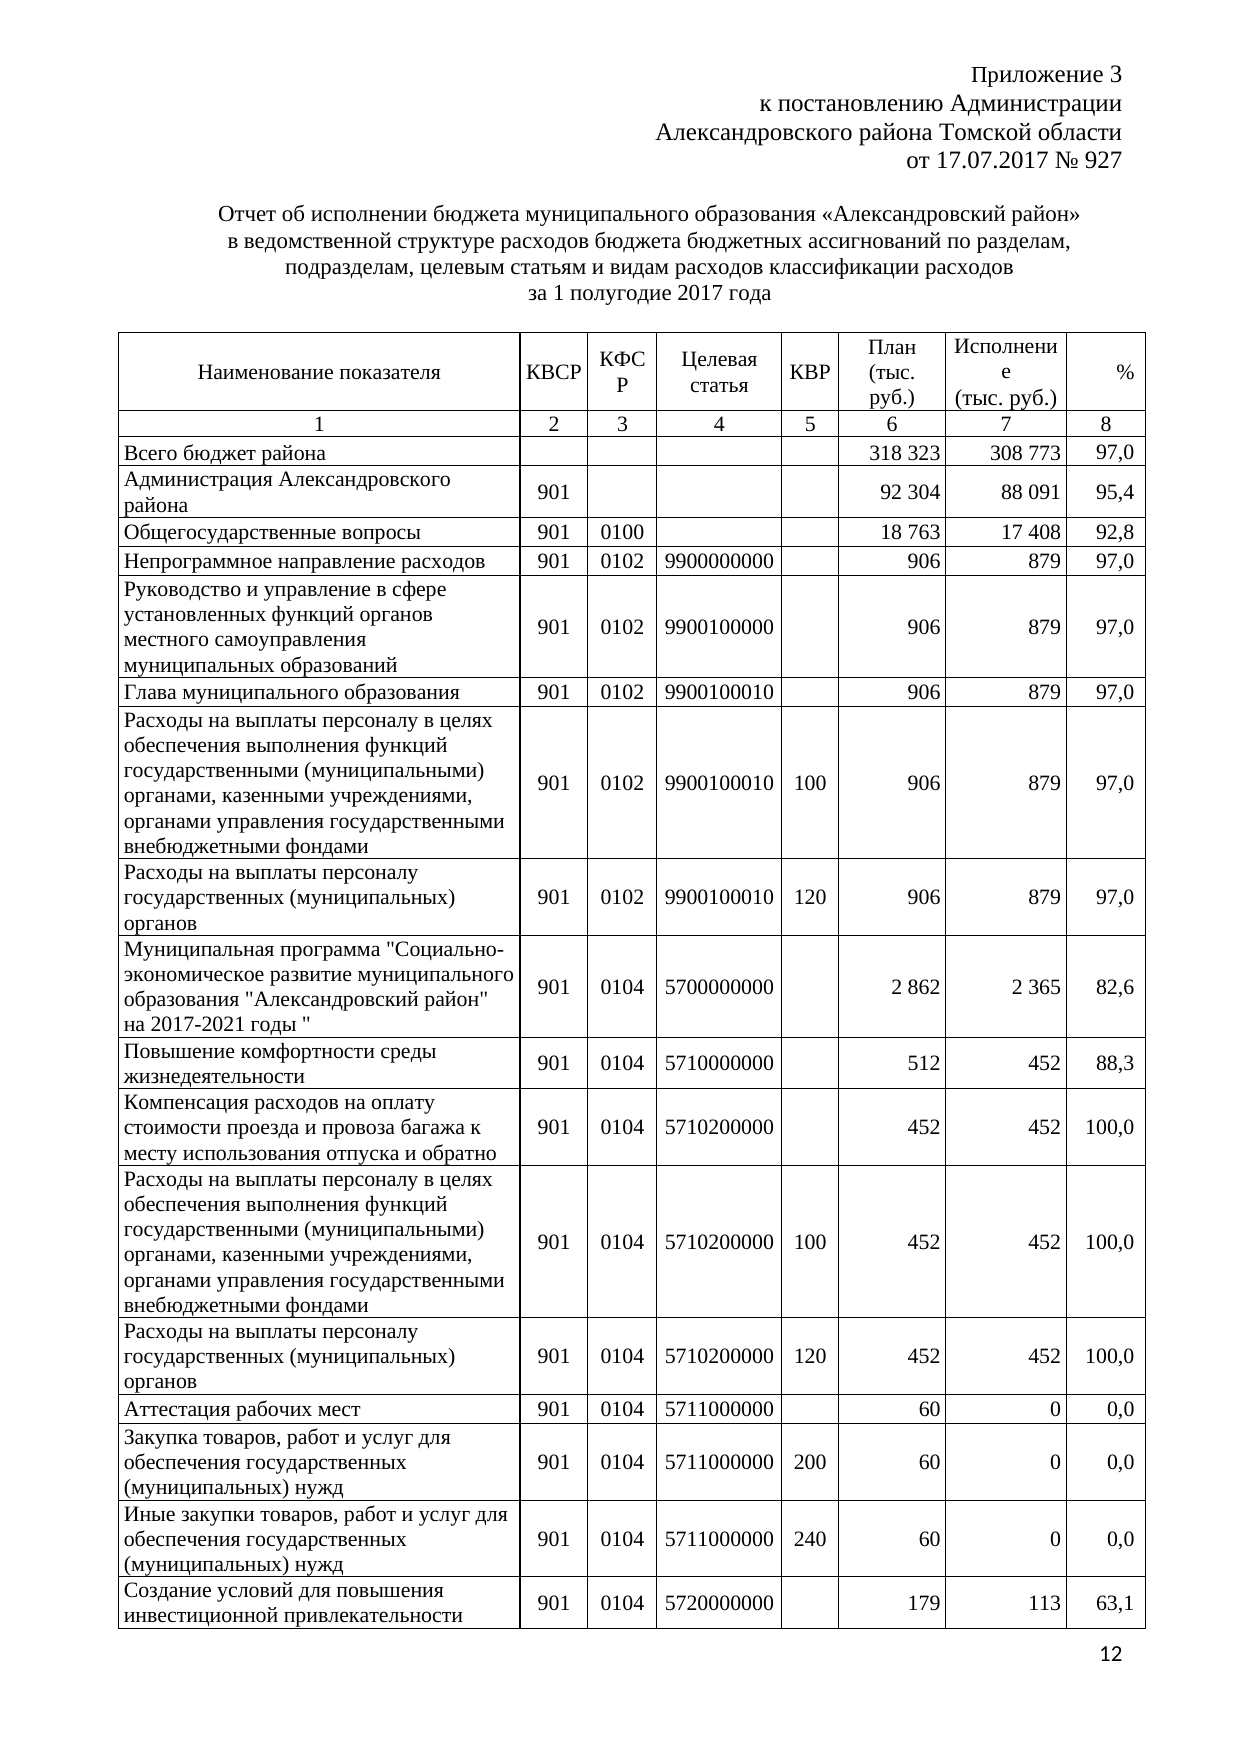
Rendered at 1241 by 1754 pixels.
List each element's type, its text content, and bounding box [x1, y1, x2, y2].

table_cell Компенсация расходов на оплату стоимости проезда и провоза багажа к месту использования отпуска и обратно [119, 1089, 519, 1165]
table_cell Руководство и управление в сфере установленных функций органов местного самоуправления муниципальных образований [119, 576, 519, 677]
table_cell 512 [839, 1038, 945, 1088]
table_cell Муниципальная программа "Социально-экономическое развитие муниципального образования "Александровский район" на 2017-2021 годы " [119, 936, 519, 1037]
table_header КВСР [521, 333, 587, 410]
table_cell 0104 [588, 1395, 656, 1423]
table_cell 240 [782, 1501, 838, 1576]
table_cell 879 [946, 547, 1066, 575]
table_cell 0104 [588, 1038, 656, 1088]
table_cell 1 [119, 411, 519, 436]
table_cell [657, 466, 781, 517]
text от 17.07.2017 № 927 [177, 145, 1122, 174]
table_cell 97,0 [1067, 859, 1145, 935]
table_header Целевая статья [657, 333, 781, 410]
table_cell 901 [521, 1577, 587, 1628]
table_cell 0 [946, 1395, 1066, 1423]
table_cell 308 773 [946, 437, 1066, 465]
table_cell 9900000000 [657, 547, 781, 575]
table_cell [657, 437, 781, 465]
table_cell 6 [839, 411, 945, 436]
table_cell Расходы на выплаты персоналу в целях обеспечения выполнения функций государственными (муниципальными) органами, казенными учреждениями, органами управления государственными внебюджетными фондами [119, 707, 519, 858]
table_cell [782, 1395, 838, 1423]
table_cell 901 [521, 466, 587, 517]
table_cell 97,0 [1067, 576, 1145, 677]
table_cell 5710200000 [657, 1318, 781, 1394]
table_cell 5711000000 [657, 1501, 781, 1576]
text Приложение 3 [177, 59, 1122, 88]
table_cell 318 323 [839, 437, 945, 465]
table_cell 452 [946, 1089, 1066, 1165]
table_cell 100 [782, 707, 838, 858]
table_cell 5 [782, 411, 838, 436]
table_cell [782, 678, 838, 706]
table_cell Аттестация рабочих мест [119, 1395, 519, 1423]
table_cell [782, 437, 838, 465]
table_cell Расходы на выплаты персоналу в целях обеспечения выполнения функций государственными (муниципальными) органами, казенными учреждениями, органами управления государственными внебюджетными фондами [119, 1166, 519, 1317]
table_cell [782, 518, 838, 546]
table_cell 92 304 [839, 466, 945, 517]
table_cell 2 [521, 411, 587, 436]
table_cell Расходы на выплаты персоналу государственных (муниципальных) органов [119, 1318, 519, 1394]
table_cell Общегосударственные вопросы [119, 518, 519, 546]
table_header Наименование показателя [119, 333, 519, 410]
table_header Исполнение (тыс. руб.) [946, 333, 1066, 410]
table_cell 906 [839, 678, 945, 706]
table_cell 5710200000 [657, 1089, 781, 1165]
table_cell 901 [521, 1089, 587, 1165]
table_cell 0104 [588, 1424, 656, 1499]
table_cell 0102 [588, 678, 656, 706]
table_cell 906 [839, 547, 945, 575]
table_cell 5720000000 [657, 1577, 781, 1628]
table_cell 3 [588, 411, 656, 436]
table_cell 97,0 [1067, 547, 1145, 575]
table_cell 0104 [588, 1089, 656, 1165]
table_header План (тыс. руб.) [839, 333, 945, 410]
table_cell 9900100000 [657, 576, 781, 677]
table_cell 100,0 [1067, 1166, 1145, 1317]
text Александровского района Томской области [177, 117, 1122, 145]
table_cell 452 [946, 1038, 1066, 1088]
table_cell 82,6 [1067, 936, 1145, 1037]
table_cell 9900100010 [657, 859, 781, 935]
table_cell 2 365 [946, 936, 1066, 1037]
table_cell 92,8 [1067, 518, 1145, 546]
table_cell 88 091 [946, 466, 1066, 517]
table_cell Всего бюджет района [119, 437, 519, 465]
table_cell 901 [521, 859, 587, 935]
table_cell 879 [946, 678, 1066, 706]
table_cell 17 408 [946, 518, 1066, 546]
table_cell 5700000000 [657, 936, 781, 1037]
table_cell 120 [782, 1318, 838, 1394]
table_cell 0 [946, 1424, 1066, 1499]
table_cell 452 [946, 1318, 1066, 1394]
table_cell 452 [839, 1166, 945, 1317]
table_cell 95,4 [1067, 466, 1145, 517]
table_cell 879 [946, 576, 1066, 677]
table_cell [782, 1577, 838, 1628]
table_cell 5710200000 [657, 1166, 781, 1317]
table_cell 5711000000 [657, 1424, 781, 1499]
table_cell 0 [946, 1501, 1066, 1576]
table_cell Повышение комфортности среды жизнедеятельности [119, 1038, 519, 1088]
table_cell 452 [839, 1318, 945, 1394]
table_cell 0102 [588, 707, 656, 858]
table_cell Непрограммное направление расходов [119, 547, 519, 575]
table_cell 0104 [588, 936, 656, 1037]
table_cell 2 862 [839, 936, 945, 1037]
table_cell 9900100010 [657, 707, 781, 858]
table_cell 97,0 [1067, 678, 1145, 706]
table_cell 0104 [588, 1577, 656, 1628]
table_cell 906 [839, 576, 945, 677]
table_header КФСР [588, 333, 656, 410]
table_cell 0,0 [1067, 1501, 1145, 1576]
table_cell 0102 [588, 576, 656, 677]
table_cell 879 [946, 707, 1066, 858]
table_cell Закупка товаров, работ и услуг для обеспечения государственных (муниципальных) нужд [119, 1424, 519, 1499]
table_cell 60 [839, 1395, 945, 1423]
table_cell 100,0 [1067, 1318, 1145, 1394]
table_cell 901 [521, 936, 587, 1037]
text Отчет об исполнении бюджета муниципального образования «Александровский район» [177, 200, 1122, 227]
table_cell 5710000000 [657, 1038, 781, 1088]
table_cell 901 [521, 1424, 587, 1499]
table_cell 100 [782, 1166, 838, 1317]
table_cell 879 [946, 859, 1066, 935]
text к постановлению Администрации [177, 88, 1122, 117]
table_cell 179 [839, 1577, 945, 1628]
table_cell 113 [946, 1577, 1066, 1628]
table_cell 100,0 [1067, 1089, 1145, 1165]
table_cell 901 [521, 1318, 587, 1394]
table_cell [782, 466, 838, 517]
table_cell 120 [782, 859, 838, 935]
table_cell 901 [521, 1166, 587, 1317]
table_header % [1067, 333, 1145, 410]
table_cell 0102 [588, 859, 656, 935]
table_cell [782, 936, 838, 1037]
table_cell 8 [1067, 411, 1145, 436]
table_cell 5711000000 [657, 1395, 781, 1423]
table_cell [782, 547, 838, 575]
table_cell 200 [782, 1424, 838, 1499]
table_cell 63,1 [1067, 1577, 1145, 1628]
table_cell Глава муниципального образования [119, 678, 519, 706]
table_cell 0,0 [1067, 1424, 1145, 1499]
table_cell [657, 518, 781, 546]
table_cell 97,0 [1067, 437, 1145, 465]
table_cell 452 [839, 1089, 945, 1165]
table_cell 0104 [588, 1318, 656, 1394]
text подразделам, целевым статьям и видам расходов классификации расходов [177, 253, 1122, 279]
table_cell 60 [839, 1501, 945, 1576]
table_cell 901 [521, 576, 587, 677]
table_cell 0,0 [1067, 1395, 1145, 1423]
table_cell 901 [521, 707, 587, 858]
table_cell 901 [521, 547, 587, 575]
table_header КВР [782, 333, 838, 410]
table_cell 0104 [588, 1501, 656, 1576]
table_cell 18 763 [839, 518, 945, 546]
table_cell 0104 [588, 1166, 656, 1317]
table_cell 0100 [588, 518, 656, 546]
table_cell 0102 [588, 547, 656, 575]
table_cell 901 [521, 678, 587, 706]
table_cell 97,0 [1067, 707, 1145, 858]
table_cell 901 [521, 518, 587, 546]
table_cell Расходы на выплаты персоналу государственных (муниципальных) органов [119, 859, 519, 935]
table_cell [782, 1038, 838, 1088]
table_cell 4 [657, 411, 781, 436]
table_cell 88,3 [1067, 1038, 1145, 1088]
table_cell Создание условий для повышения инвестиционной привлекательности [119, 1577, 519, 1628]
table_cell 906 [839, 859, 945, 935]
table_cell 901 [521, 1038, 587, 1088]
table_cell [588, 466, 656, 517]
table_cell 901 [521, 1501, 587, 1576]
table_cell 60 [839, 1424, 945, 1499]
table_cell [782, 1089, 838, 1165]
table_cell 906 [839, 707, 945, 858]
text за 1 полугодие 2017 года [177, 279, 1122, 306]
table_cell [782, 576, 838, 677]
table_cell 7 [946, 411, 1066, 436]
table_cell 9900100010 [657, 678, 781, 706]
table_cell Администрация Александровского района [119, 466, 519, 517]
table_cell Иные закупки товаров, работ и услуг для обеспечения государственных (муниципальных) нужд [119, 1501, 519, 1576]
table_cell [588, 437, 656, 465]
table_cell [521, 437, 587, 465]
table_cell 452 [946, 1166, 1066, 1317]
table_cell 901 [521, 1395, 587, 1423]
text в ведомственной структуре расходов бюджета бюджетных ассигнований по разделам, [177, 227, 1122, 253]
